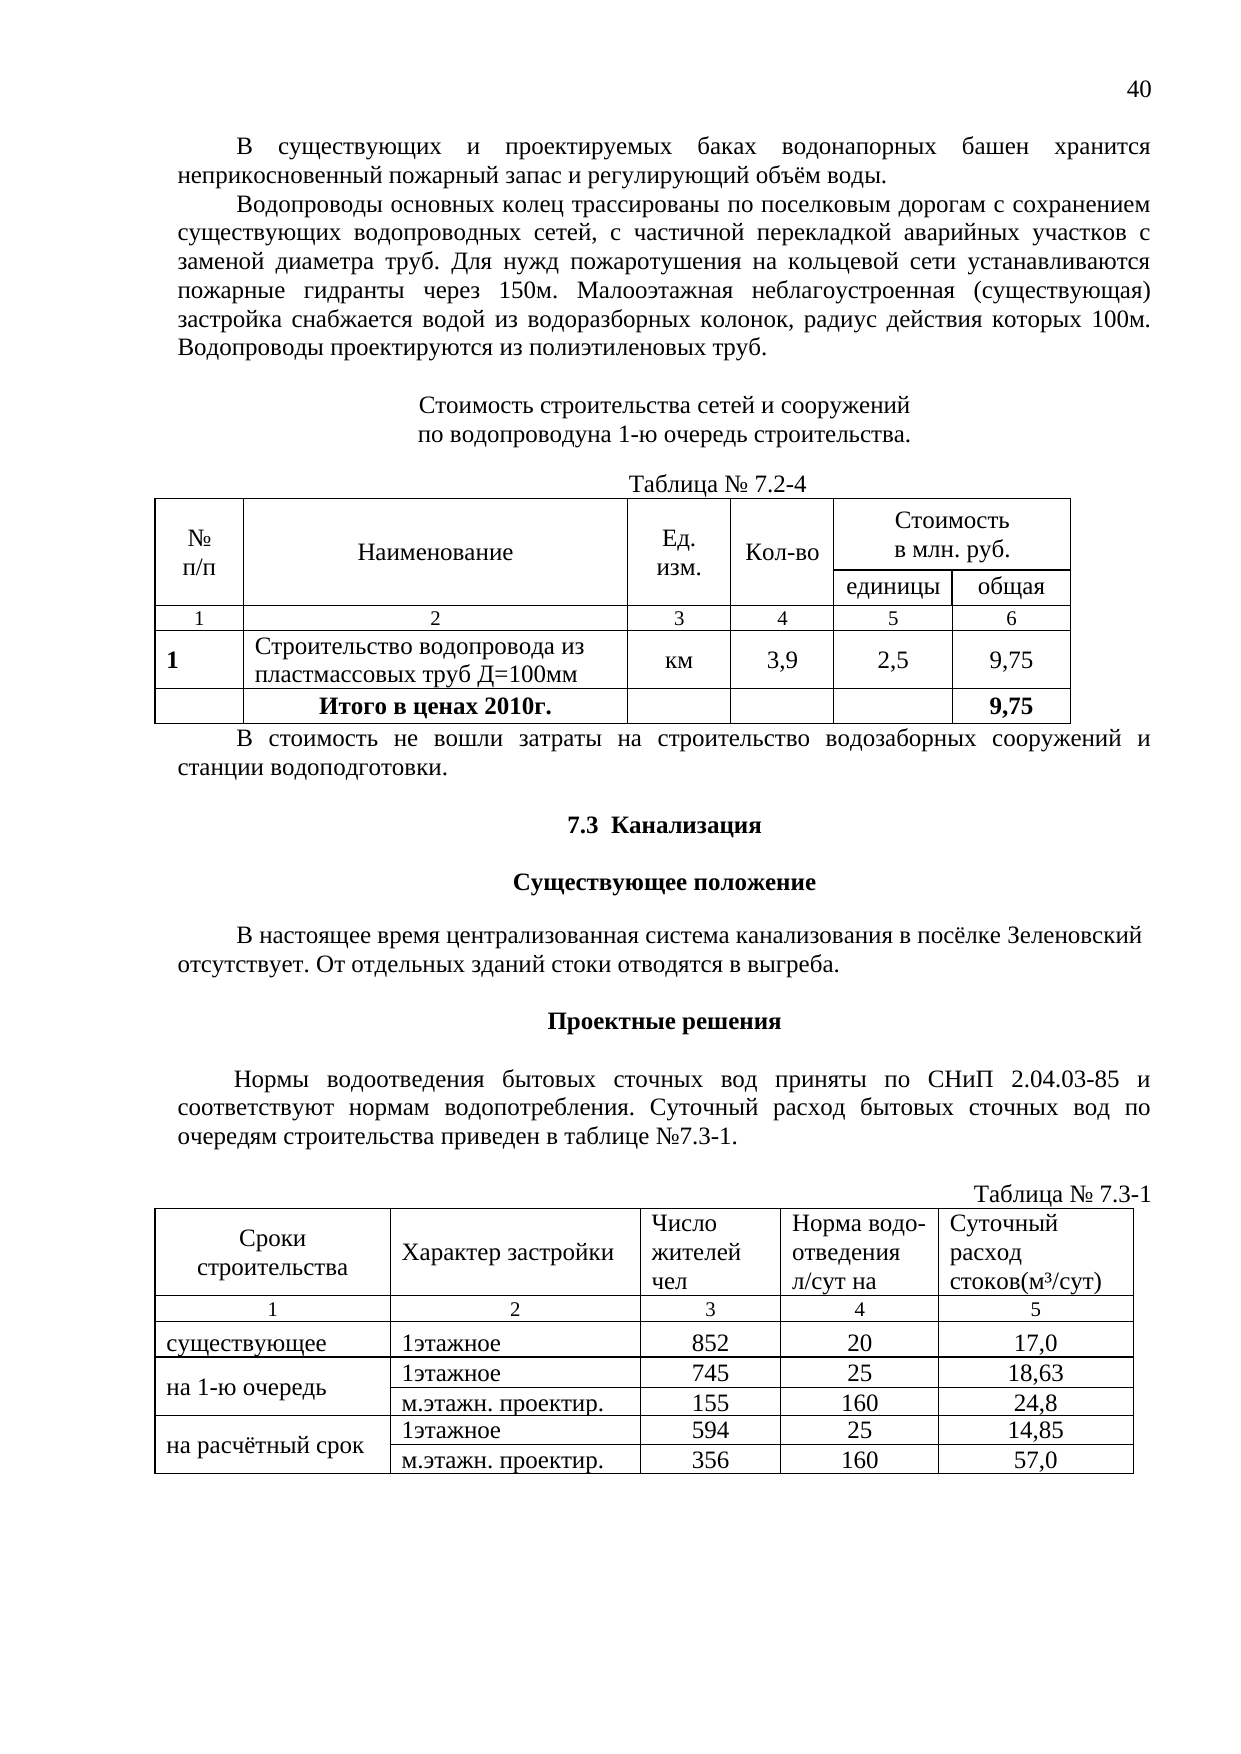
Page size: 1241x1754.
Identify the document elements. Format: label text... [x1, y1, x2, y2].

text Существующее положение [177, 867, 1152, 896]
table_cell 3,9 [731, 631, 833, 688]
table_cell на расчётный срок [156, 1416, 390, 1473]
table_cell 2,5 [834, 631, 952, 688]
text Нормы водоотведения бытовых сточных вод приняты по СНиП 2.04.03-85 и соответствуют нормам водопотребления. Суточный расход бытовых сточных вод по очередям строительства приведен в таблице №7.3-1. [177, 1064, 1152, 1150]
table_cell 1этажное [391, 1322, 640, 1356]
text В существующих и проектируемых баках водонапорных башен хранится неприкосновенный пожарный запас и регулирующий объём воды. [177, 131, 1152, 189]
table_cell [731, 689, 833, 722]
table_cell 155 [641, 1388, 780, 1414]
table_header Суточный расход стоков(м³/сут) [939, 1209, 1133, 1295]
table_cell 4 [731, 606, 833, 630]
text Таблица № 7.3-1 [177, 1179, 1152, 1207]
table_cell 25 [781, 1416, 938, 1444]
table_header Стоимость в млн. руб. [834, 499, 1070, 569]
table_header Характер застройки [391, 1209, 640, 1295]
table_cell общая [953, 571, 1070, 604]
text Стоимость строительства сетей и сооружений [177, 390, 1152, 419]
table_cell существующее [156, 1322, 390, 1356]
text В настоящее время централизованная система канализования в посёлке Зеленовский отсутствует. От отдельных зданий стоки отводятся в выгреба. [177, 920, 1152, 977]
table_header Кол-во [731, 499, 833, 604]
table_cell 24,8 [939, 1388, 1133, 1414]
table_cell 9,75 [953, 689, 1070, 722]
table_cell 3 [641, 1296, 780, 1321]
table_cell 2 [244, 606, 627, 630]
table_cell 1 [156, 631, 243, 688]
table_cell 1 [156, 1296, 390, 1321]
table_cell 3 [628, 606, 730, 630]
table_cell 14,85 [939, 1416, 1133, 1444]
text по водопроводуна 1-ю очередь строительства. [177, 419, 1152, 447]
text 7.3 Канализация [177, 810, 1152, 838]
table_cell 2 [391, 1296, 640, 1321]
table_header Сроки строительства [156, 1209, 390, 1295]
table_cell 5 [834, 606, 952, 630]
table_cell [628, 689, 730, 722]
table_cell 25 [781, 1358, 938, 1387]
table_cell 745 [641, 1358, 780, 1387]
table_cell 18,63 [939, 1358, 1133, 1387]
table_cell м.этажн. проектир. [391, 1388, 640, 1414]
table_cell км [628, 631, 730, 688]
table_cell [156, 689, 243, 722]
table_cell 17,0 [939, 1322, 1133, 1356]
table_header № п/п [156, 499, 243, 604]
table_cell 20 [781, 1322, 938, 1356]
table_cell м.этажн. проектир. [391, 1445, 640, 1473]
table_cell 1этажное [391, 1416, 640, 1444]
text Проектные решения [177, 1006, 1152, 1035]
table_header Ед. изм. [628, 499, 730, 604]
table_cell 57,0 [939, 1445, 1133, 1473]
text Таблица № 7.2-4 [177, 469, 1152, 498]
table_cell 1этажное [391, 1358, 640, 1387]
text В стоимость не вошли затраты на строительство водозаборных сооружений и станции водоподготовки. [177, 723, 1152, 781]
table_cell Строительство водопровода из пластмассовых труб Д=100мм [244, 631, 627, 688]
table_cell Итого в ценах 2010г. [244, 689, 627, 722]
table_cell единицы [834, 571, 951, 604]
table_cell 160 [781, 1388, 938, 1414]
table_header Число жителей чел [641, 1209, 780, 1295]
table_cell [834, 689, 952, 722]
table_cell 852 [641, 1322, 780, 1356]
table_header Наименование [244, 499, 627, 604]
table_cell 4 [781, 1296, 938, 1321]
table_cell 160 [781, 1445, 938, 1473]
table_cell 9,75 [953, 631, 1070, 688]
table_cell 6 [953, 606, 1070, 630]
table_cell 356 [641, 1445, 780, 1473]
table_cell 1 [156, 606, 243, 630]
table_cell 5 [939, 1296, 1133, 1321]
text Водопроводы основных колец трассированы по поселковым дорогам с сохранением существующих водопроводных сетей, с частичной перекладкой аварийных участков с заменой диаметра труб. Для нужд пожаротушения на кольцевой сети устанавливаются пожарные гидранты через 150м. Малооэтажная неблагоустроенная (существующая) застройка снабжается водой из водоразборных колонок, радиус действия которых 100м. Водопроводы проектируются из полиэтиленовых труб. [177, 189, 1152, 361]
table_cell на 1-ю очередь [156, 1358, 390, 1414]
table_cell 594 [641, 1416, 780, 1444]
table_header Норма водо- отведения л/сут на [781, 1209, 938, 1295]
